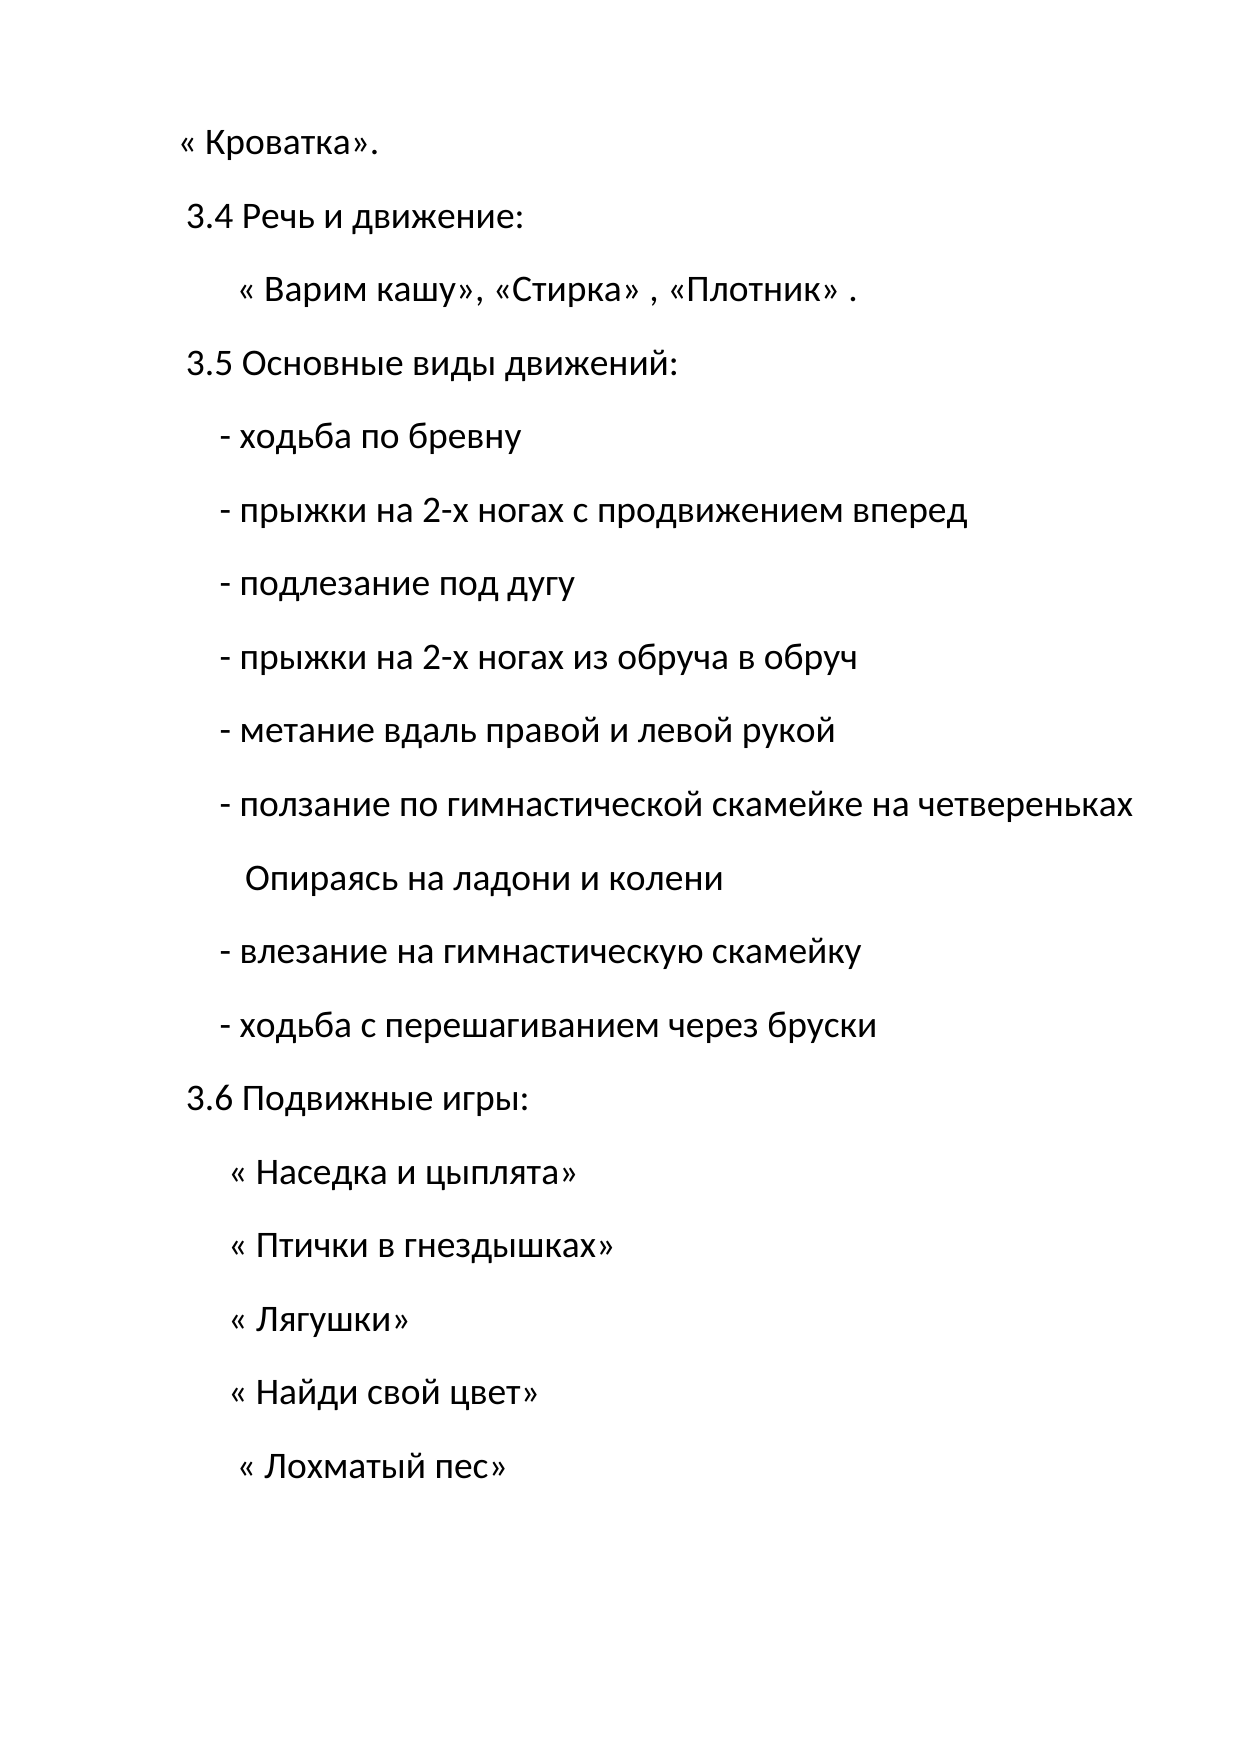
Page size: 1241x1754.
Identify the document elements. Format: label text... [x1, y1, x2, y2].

text Опираясь на ладони и колени [177, 853, 1152, 899]
text 3.4 Речь и движение: [177, 192, 1152, 237]
text - прыжки на 2-х ногах из обруча в обруч [177, 633, 1152, 679]
text - ходьба по бревну [177, 412, 1152, 458]
text « Лягушки» [177, 1295, 1152, 1341]
text « Лохматый пес» [177, 1442, 1152, 1488]
text - прыжки на 2-х ногах с продвижением вперед [177, 486, 1152, 532]
text - подлезание под дугу [177, 559, 1152, 605]
text 3.6 Подвижные игры: [177, 1074, 1152, 1120]
text « Варим кашу», «Стирка» , «Плотник» . [177, 265, 1152, 311]
text - ходьба с перешагиванием через бруски [177, 1001, 1152, 1046]
text « Кроватка». [177, 118, 1152, 164]
text - влезание на гимнастическую скамейку [177, 927, 1152, 973]
text 3.5 Основные виды движений: [177, 339, 1152, 384]
text - метание вдаль правой и левой рукой [177, 706, 1152, 752]
text « Птички в гнездышках» [177, 1221, 1152, 1267]
text « Найди свой цвет» [177, 1368, 1152, 1414]
text - ползание по гимнастической скамейке на четвереньках [177, 780, 1152, 826]
text « Наседка и цыплята» [177, 1148, 1152, 1193]
